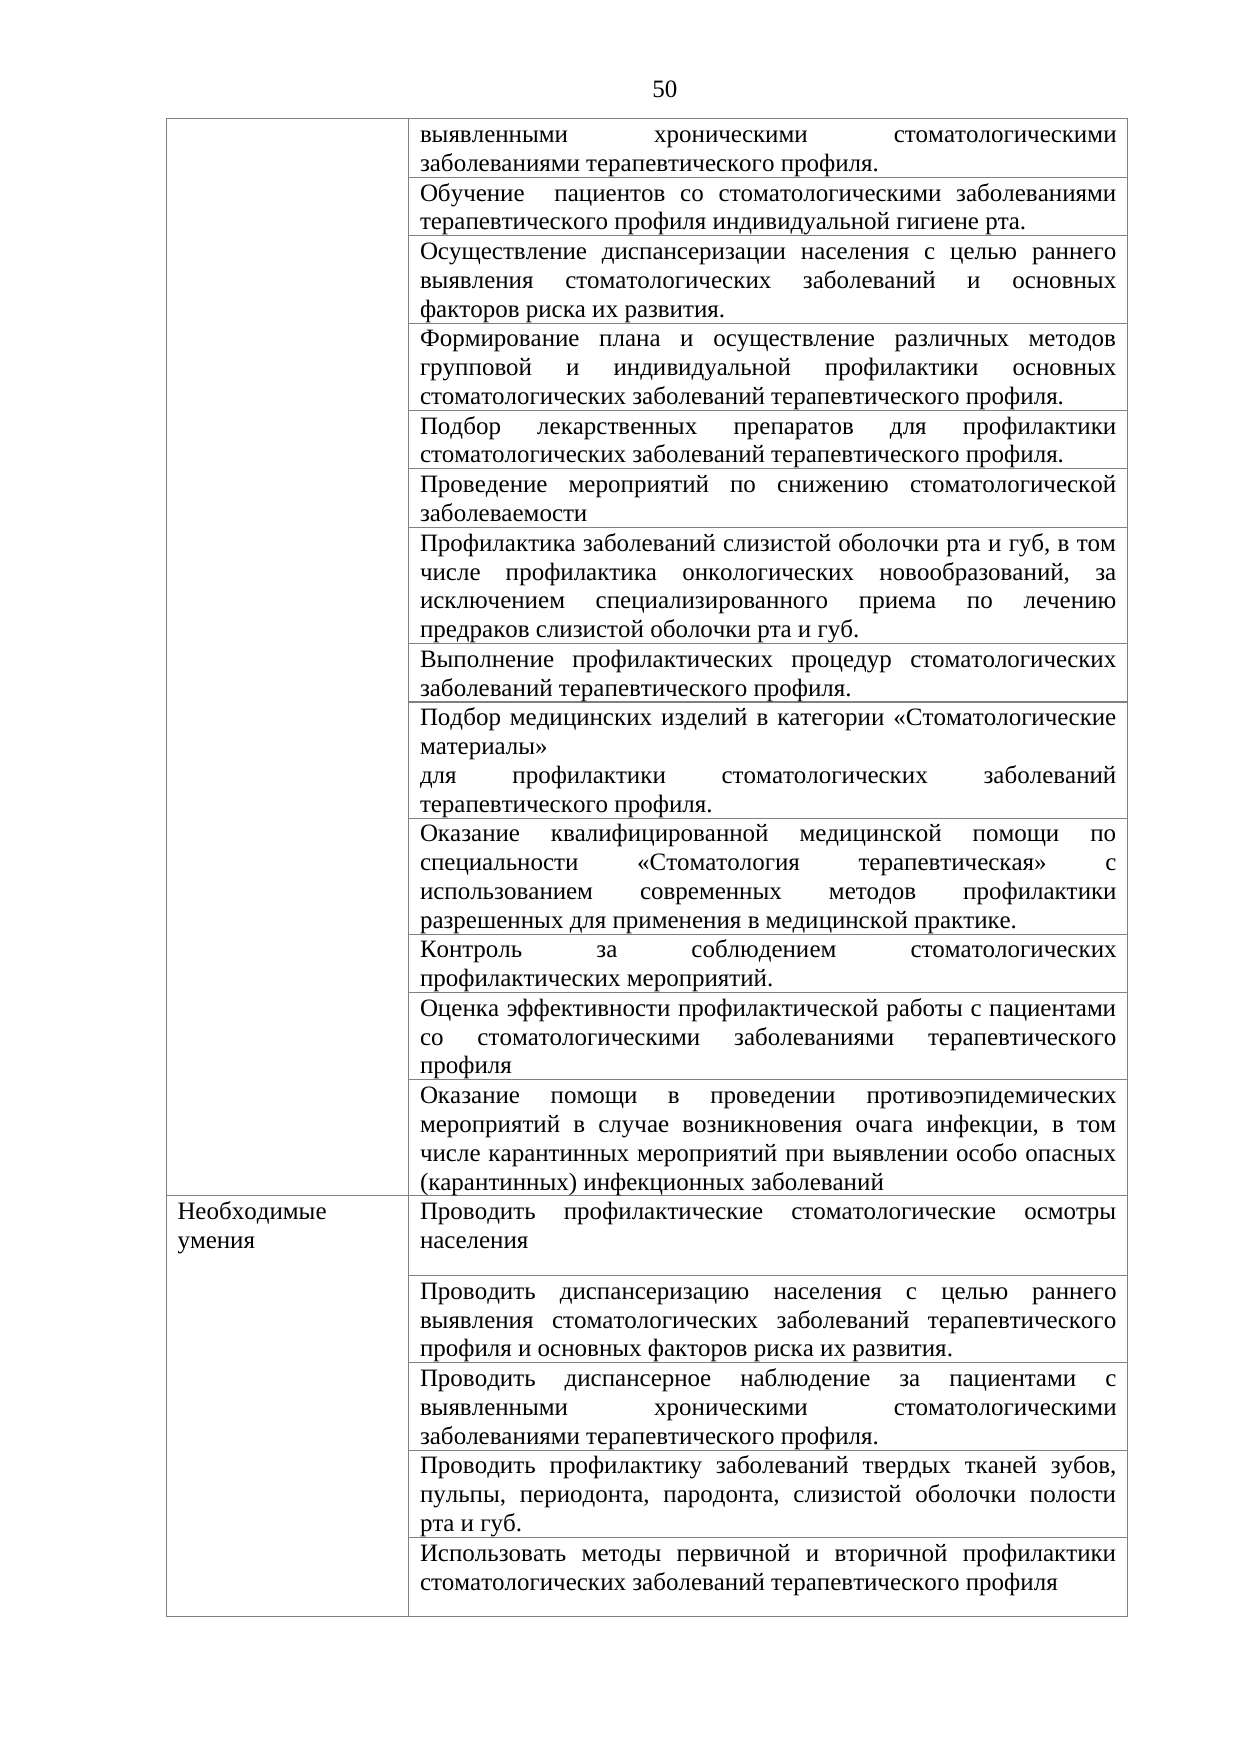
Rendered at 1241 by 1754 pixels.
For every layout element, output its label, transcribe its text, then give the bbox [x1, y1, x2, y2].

table_cell Подбор медицинских изделий в категории «Стоматологические материалы» для профилактики стоматологических заболеваний терапевтического профиля. [409, 703, 1127, 817]
table_cell Осуществление диспансеризации населения с целью раннего выявления стоматологических заболеваний и основных факторов риска их развития. [409, 236, 1127, 322]
table_cell Подбор лекарственных препаратов для профилактики стоматологических заболеваний терапевтического профиля. [409, 411, 1127, 468]
table_cell Проводить профилактические стоматологические осмотры населения [409, 1196, 1127, 1275]
table_cell Обучение пациентов со стоматологическими заболеваниями терапевтического профиля индивидуальной гигиене рта. [409, 178, 1127, 235]
table_cell Формирование плана и осуществление различных методов групповой и индивидуальной профилактики основных стоматологических заболеваний терапевтического профиля. [409, 324, 1127, 410]
table_cell Проведение мероприятий по снижению стоматологической заболеваемости [409, 469, 1127, 527]
table_cell Использовать методы первичной и вторичной профилактики стоматологических заболеваний терапевтического профиля [409, 1538, 1127, 1616]
table_cell Проводить диспансеризацию населения с целью раннего выявления стоматологических заболеваний терапевтического профиля и основных факторов риска их развития. [409, 1276, 1127, 1362]
table_cell Проводить профилактику заболеваний твердых тканей зубов, пульпы, периодонта, пародонта, слизистой оболочки полости рта и губ. [409, 1451, 1127, 1537]
table_cell Профилактика заболеваний слизистой оболочки рта и губ, в том числе профилактика онкологических новообразований, за исключением специализированного приема по лечению предраков слизистой оболочки рта и губ. [409, 528, 1127, 643]
table_cell Проводить диспансерное наблюдение за пациентами с выявленными хроническими стоматологическими заболеваниями терапевтического профиля. [409, 1363, 1127, 1449]
table_cell Необходимые умения [167, 1196, 408, 1616]
table_cell Оказание помощи в проведении противоэпидемических мероприятий в случае возникновения очага инфекции, в том числе карантинных мероприятий при выявлении особо опасных (карантинных) инфекционных заболеваний [409, 1080, 1127, 1195]
table_cell Выполнение профилактических процедур стоматологических заболеваний терапевтического профиля. [409, 644, 1127, 701]
table_cell Оценка эффективности профилактической работы с пациентами со стоматологическими заболеваниями терапевтического профиля [409, 993, 1127, 1079]
table_cell Оказание квалифицированной медицинской помощи по специальности «Стоматология терапевтическая» с использованием современных методов профилактики разрешенных для применения в медицинской практике. [409, 819, 1127, 933]
table_cell Контроль за соблюдением стоматологических профилактических мероприятий. [409, 935, 1127, 992]
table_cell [409, 119, 1127, 177]
